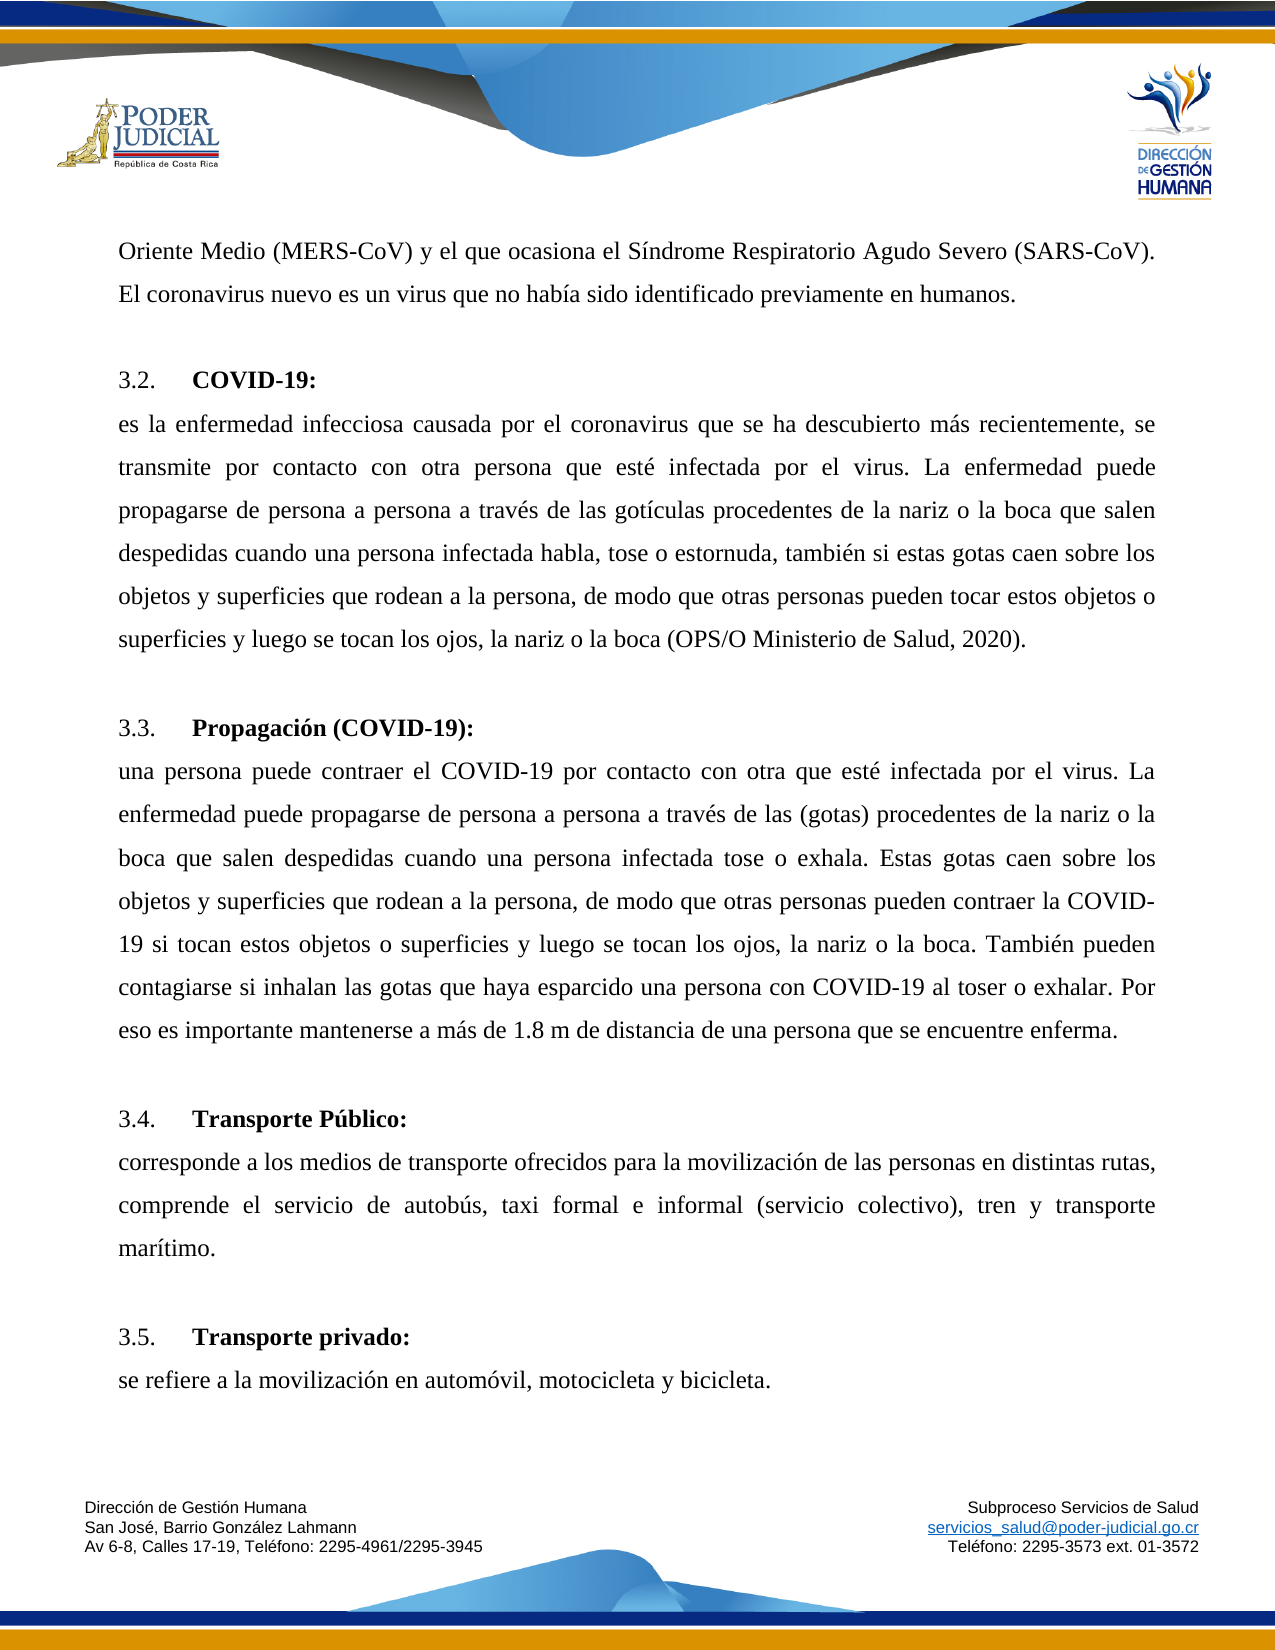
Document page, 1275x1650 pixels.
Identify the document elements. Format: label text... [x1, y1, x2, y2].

list es la enfermedad infecciosa causada por el coronavirus que se ha descubierto más recientemente, se transmite por contacto con otra persona que esté infectada por el virus. La enfermedad puede propagarse de persona a persona a través de las gotículas procedentes de la nariz o la boca que salen despedidas cuando una persona infectada habla, tose o estornuda, también si estas gotas caen sobre los objetos y superficies que rodean a la persona, de modo que otras personas pueden tocar estos objetos o superficies y luego se tocan los ojos, la nariz o la boca (OPS/O Ministerio de Salud, 2020). [118, 409, 1157, 653]
list se refiere a la movilización en automóvil, motocicleta y bicicleta. [118, 1365, 1157, 1394]
list una persona puede contraer el COVID-19 por contacto con otra que esté infectada por el virus. La enfermedad puede propagarse de persona a persona a través de las (gotas) procedentes de la nariz o la boca que salen despedidas cuando una persona infectada tose o exhala. Estas gotas caen sobre los objetos y superficies que rodean a la persona, de modo que otras personas pueden contraer la COVID-19 si tocan estos objetos o superficies y luego se tocan los ojos, la nariz o la boca. También pueden contagiarse si inhalan las gotas que haya esparcido una persona con COVID-19 al toser o exhalar. Por eso es importante mantenerse a más de 1.8 m de distancia de una persona que se encuentre enferma. [118, 756, 1157, 1044]
subtitle COVID-19: [118, 366, 1157, 394]
subtitle Propagación (COVID-19): [118, 713, 1157, 742]
list corresponde a los medios de transporte ofrecidos para la movilización de las personas en distintas rutas, comprende el servicio de autobús, taxi formal e informal (servicio colectivo), tren y transporte marítimo. [118, 1147, 1157, 1262]
subtitle Transporte privado: [118, 1322, 1157, 1351]
picture [0, 1, 1275, 1650]
subtitle Transporte Público: [118, 1104, 1157, 1133]
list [118, 236, 1157, 308]
